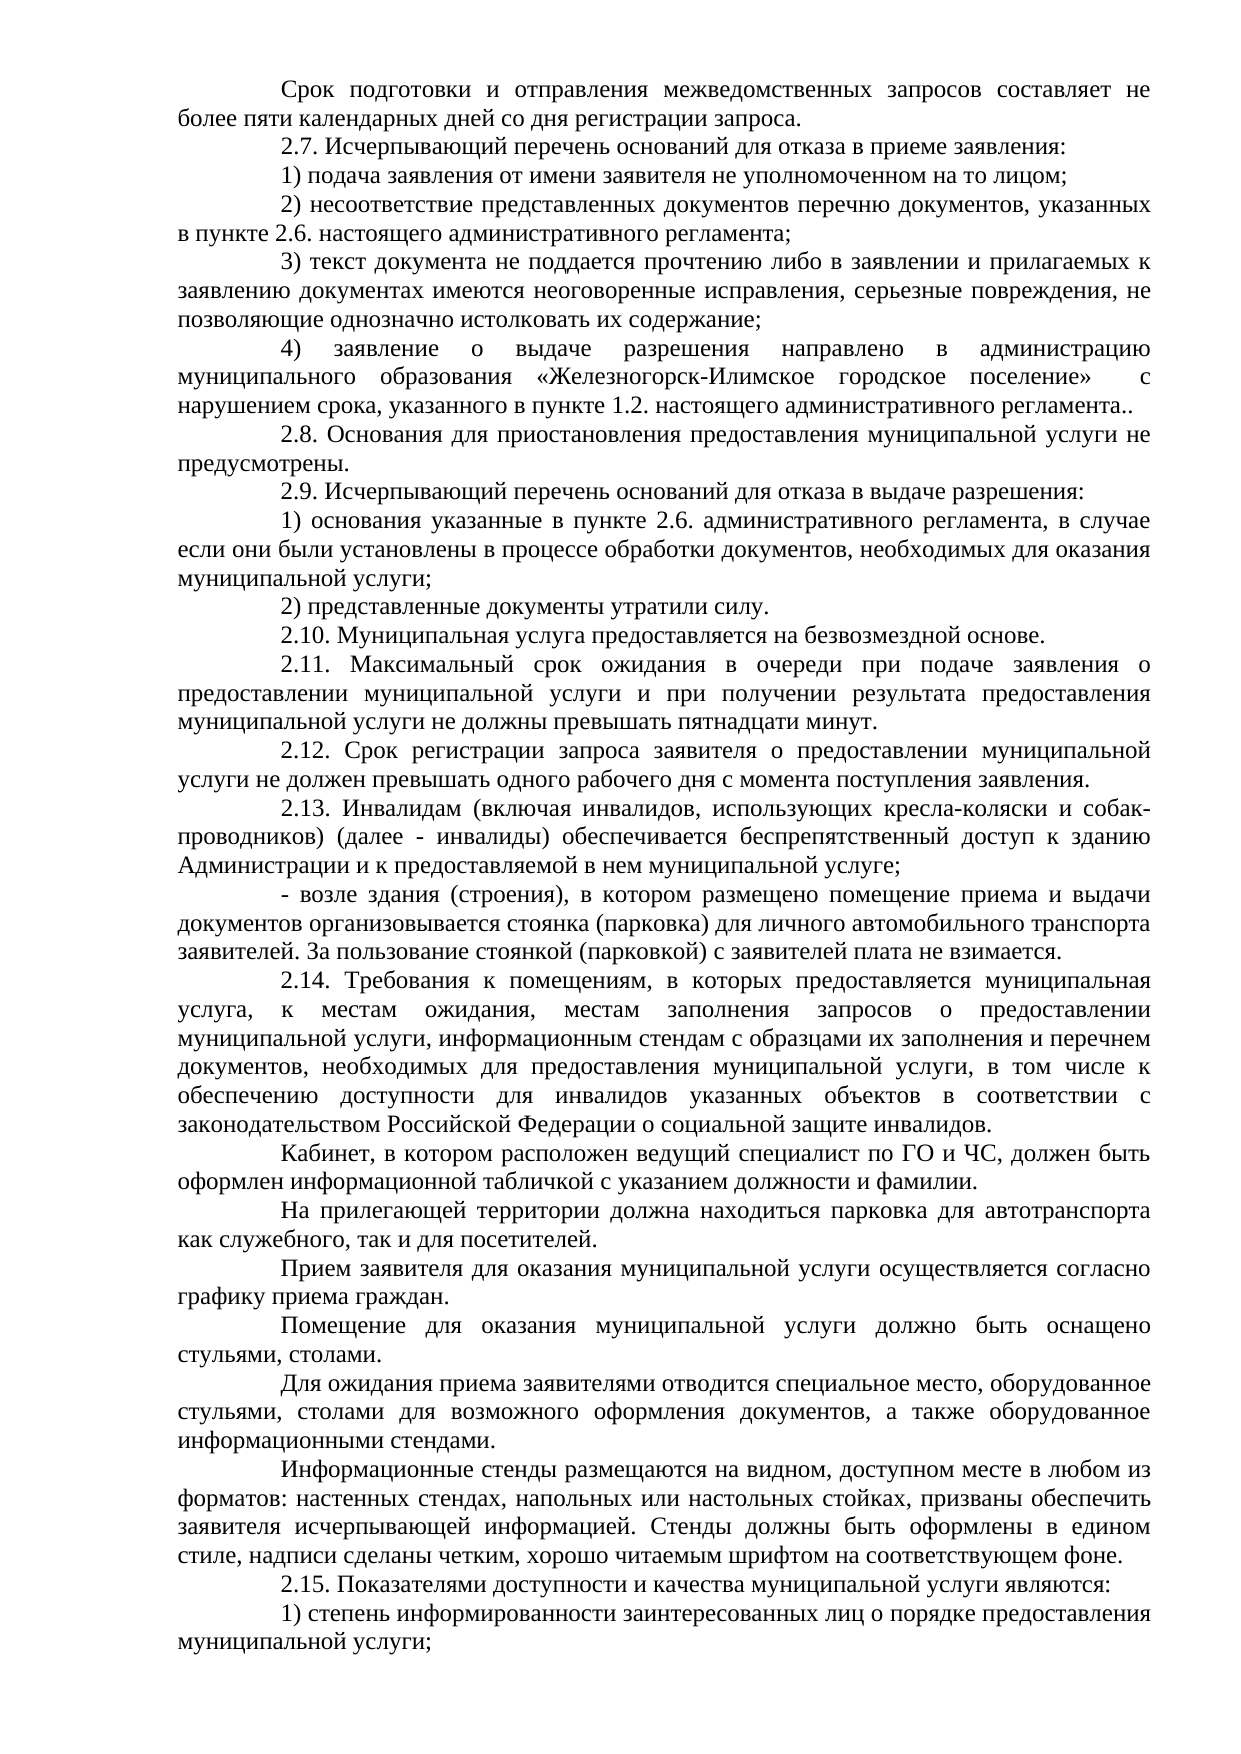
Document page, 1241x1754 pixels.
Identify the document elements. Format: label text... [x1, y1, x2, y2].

text Срок подготовки и отправления межведомственных запросов составляет не более пяти календарных дней со дня регистрации запроса. [177, 74, 1152, 131]
list 2) представленные документы утратили силу. [177, 591, 1152, 620]
list 2.14. Требования к помещениям, в которых предоставляется муниципальная услуга, к местам ожидания, местам заполнения запросов о предоставлении муниципальной услуги, информационным стендам с образцами их заполнения и перечнем документов, необходимых для предоставления муниципальной услуги, в том числе к обеспечению доступности для инвалидов указанных объектов в соответствии с законодательством Российской Федерации о социальной защите инвалидов. [177, 965, 1152, 1138]
list На прилегающей территории должна находиться парковка для автотранспорта как служебного, так и для посетителей. [177, 1195, 1152, 1253]
list 3) текст документа не поддается прочтению либо в заявлении и прилагаемых к заявлению документах имеются неоговоренные исправления, серьезные повреждения, не позволяющие однозначно истолковать их содержание; [177, 246, 1152, 333]
list Прием заявителя для оказания муниципальной услуги осуществляется согласно графику приема граждан. [177, 1253, 1152, 1310]
list 2.11. Максимальный срок ожидания в очереди при подаче заявления о предоставлении муниципальной услуги и при получении результата предоставления муниципальной услуги не должны превышать пятнадцати минут. [177, 649, 1152, 735]
list 2.15. Показателями доступности и качества муниципальной услуги являются: [177, 1569, 1152, 1598]
list Для ожидания приема заявителями отводится специальное место, оборудованное стульями, столами для возможного оформления документов, а также оборудованное информационными стендами. [177, 1368, 1152, 1454]
list Кабинет, в котором расположен ведущий специалист по ГО и ЧС, должен быть оформлен информационной табличкой с указанием должности и фамилии. [177, 1138, 1152, 1195]
list 2.10. Муниципальная услуга предоставляется на безвозмездной основе. [177, 620, 1152, 649]
text - возле здания (строения), в котором размещено помещение приема и выдачи документов организовывается стоянка (парковка) для личного автомобильного транспорта заявителей. За пользование стоянкой (парковкой) с заявителей плата не взимается. [177, 879, 1152, 965]
list 2.8. Основания для приостановления предоставления муниципальной услуги не предусмотрены. [177, 419, 1152, 476]
list 4) заявление о выдаче разрешения направлено в администрацию муниципального образования «Железногорск-Илимское городское поселение» с нарушением срока, указанного в пункте 1.2. настоящего административного регламента.. [177, 333, 1152, 419]
text 2.13. Инвалидам (включая инвалидов, использующих кресла-коляски и собак-проводников) (далее - инвалиды) обеспечивается беспрепятственный доступ к зданию Администрации и к предоставляемой в нем муниципальной услуге; [177, 793, 1152, 879]
list 1) степень информированности заинтересованных лиц о порядке предоставления муниципальной услуги; [177, 1598, 1152, 1655]
list 2) несоответствие представленных документов перечню документов, указанных в пункте 2.6. настоящего административного регламента; [177, 189, 1152, 246]
text 2.7. Исчерпывающий перечень оснований для отказа в приеме заявления: [177, 131, 1152, 160]
list Информационные стенды размещаются на видном, доступном месте в любом из форматов: настенных стендах, напольных или настольных стойках, призваны обеспечить заявителя исчерпывающей информацией. Стенды должны быть оформлены в едином стиле, надписи сделаны четким, хорошо читаемым шрифтом на соответствующем фоне. [177, 1454, 1152, 1569]
list 2.9. Исчерпывающий перечень оснований для отказа в выдаче разрешения: [177, 476, 1152, 505]
list 2.12. Срок регистрации запроса заявителя о предоставлении муниципальной услуги не должен превышать одного рабочего дня с момента поступления заявления. [177, 735, 1152, 793]
list 1) подача заявления от имени заявителя не уполномоченном на то лицом; [177, 160, 1152, 189]
list Помещение для оказания муниципальной услуги должно быть оснащено стульями, столами. [177, 1310, 1152, 1368]
list 1) основания указанные в пункте 2.6. административного регламента, в случае если они были установлены в процессе обработки документов, необходимых для оказания муниципальной услуги; [177, 505, 1152, 591]
